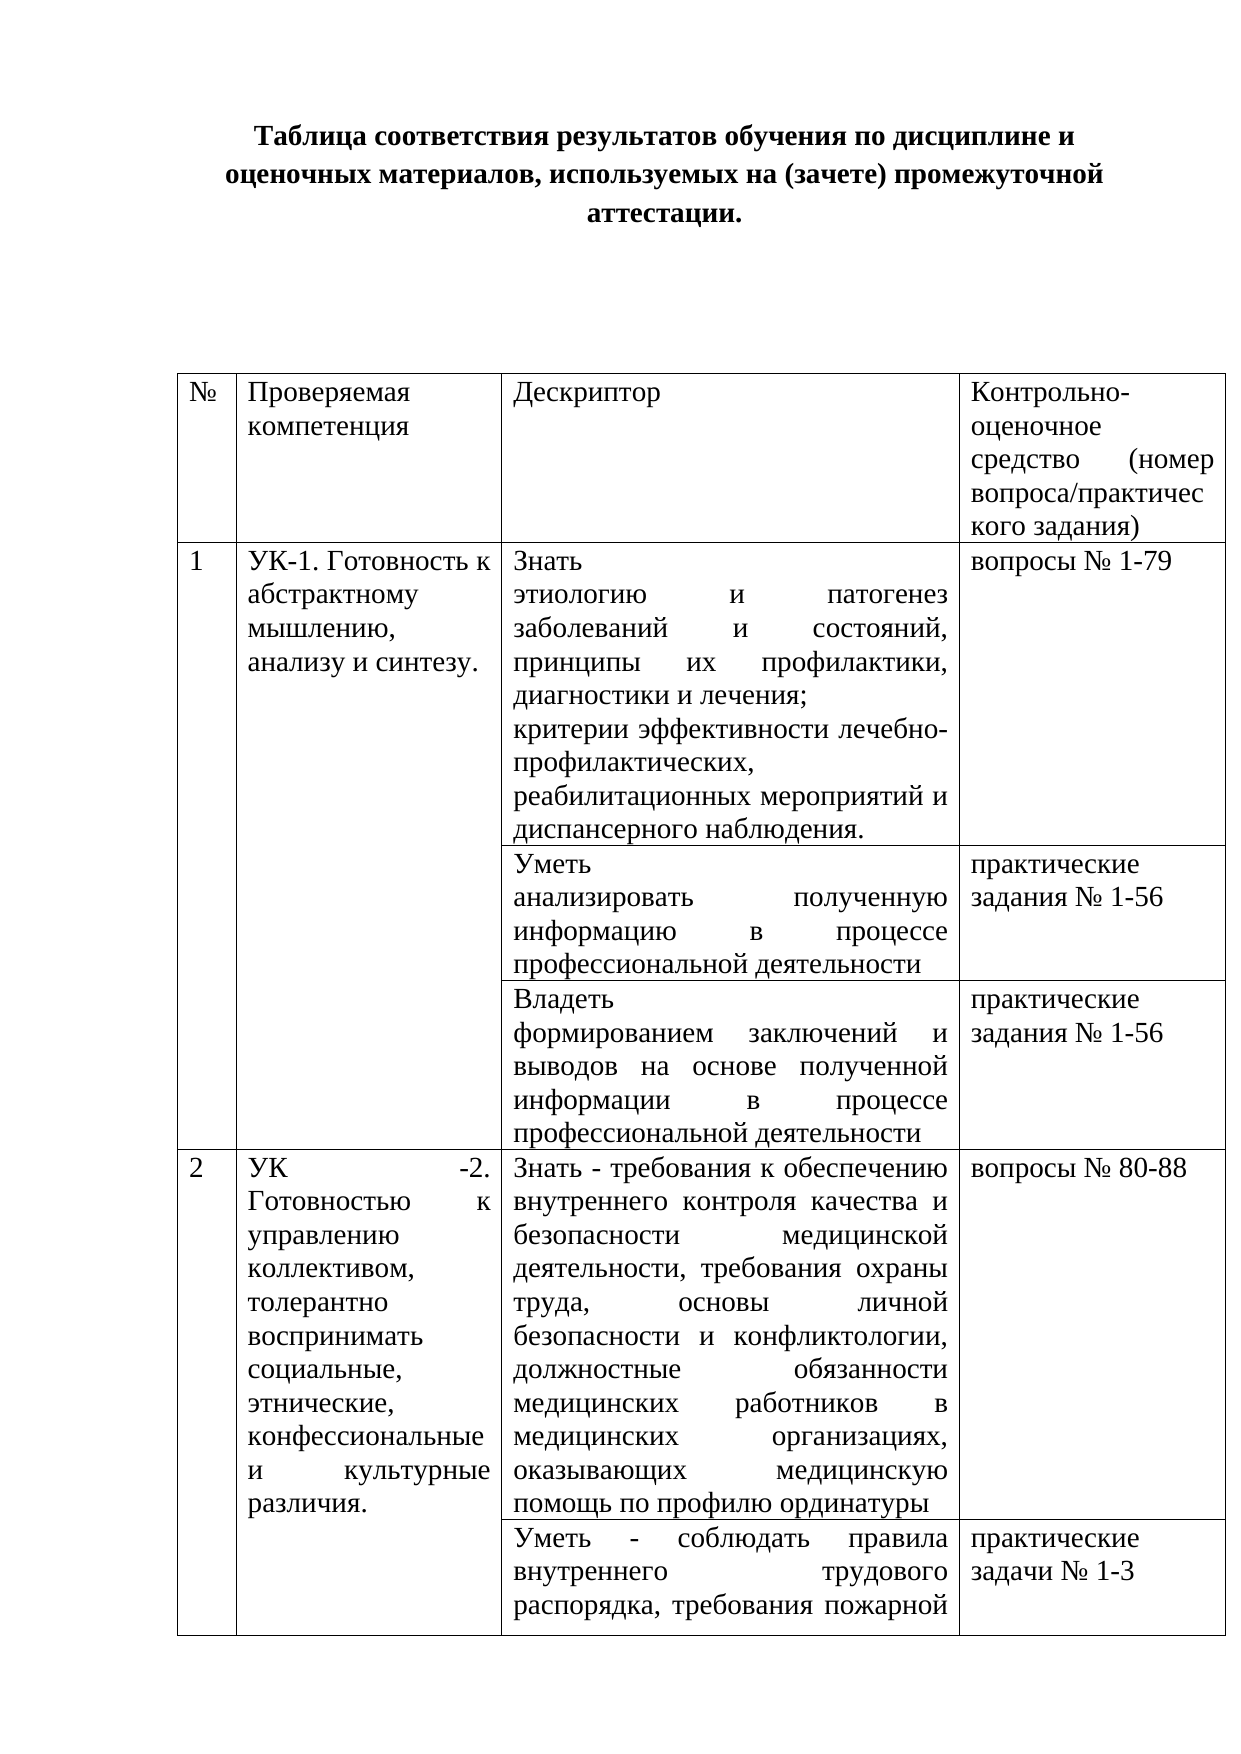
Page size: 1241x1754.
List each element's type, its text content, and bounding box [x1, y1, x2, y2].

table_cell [502, 1520, 959, 1635]
table_cell Уметь анализировать полученную информацию в процессе профессиональной деятельности [502, 846, 959, 980]
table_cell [960, 1520, 1225, 1635]
table_cell 2 [178, 1150, 236, 1635]
table_header № [178, 374, 236, 542]
table_cell Владеть формированием заключений и выводов на основе полученной информации в процессе профессиональной деятельности [502, 981, 959, 1149]
table_cell 1 [178, 543, 236, 1149]
table_header Контрольно-оценочное средство (номер вопроса/практического задания) [960, 374, 1225, 542]
table_cell Знать - требования к обеспечению внутреннего контроля качества и безопасности медицинской деятельности, требования охраны труда, основы личной безопасности и конфликтологии, должностные обязанности медицинских работников в медицинских организациях, оказывающих медицинскую помощь по профилю ординатуры [502, 1150, 959, 1519]
table_cell практические задания № 1-56 [960, 846, 1225, 980]
table_cell УК -2. Готовностью к управлению коллективом, толерантно воспринимать социальные, этнические, конфессиональные и культурные различия. [237, 1150, 501, 1635]
table_cell УК-1. Готовность к абстрактному мышлению, анализу и синтезу. [237, 543, 501, 1149]
table_cell практические задания № 1-56 [960, 981, 1225, 1149]
table_header Проверяемая компетенция [237, 374, 501, 542]
table_cell вопросы № 80-88 [960, 1150, 1225, 1519]
table_cell вопросы № 1-79 [960, 543, 1225, 845]
table_header Дескриптор [502, 374, 959, 542]
table_cell Знать этиологию и патогенез заболеваний и состояний, принципы их профилактики, диагностики и лечения; критерии эффективности лечебно-профилактических, реабилитационных мероприятий и диспансерного наблюдения. [502, 543, 959, 845]
text Таблица соответствия результатов обучения по дисциплине и оценочных материалов, используемых на (зачете) промежуточной аттестации. [177, 118, 1152, 229]
